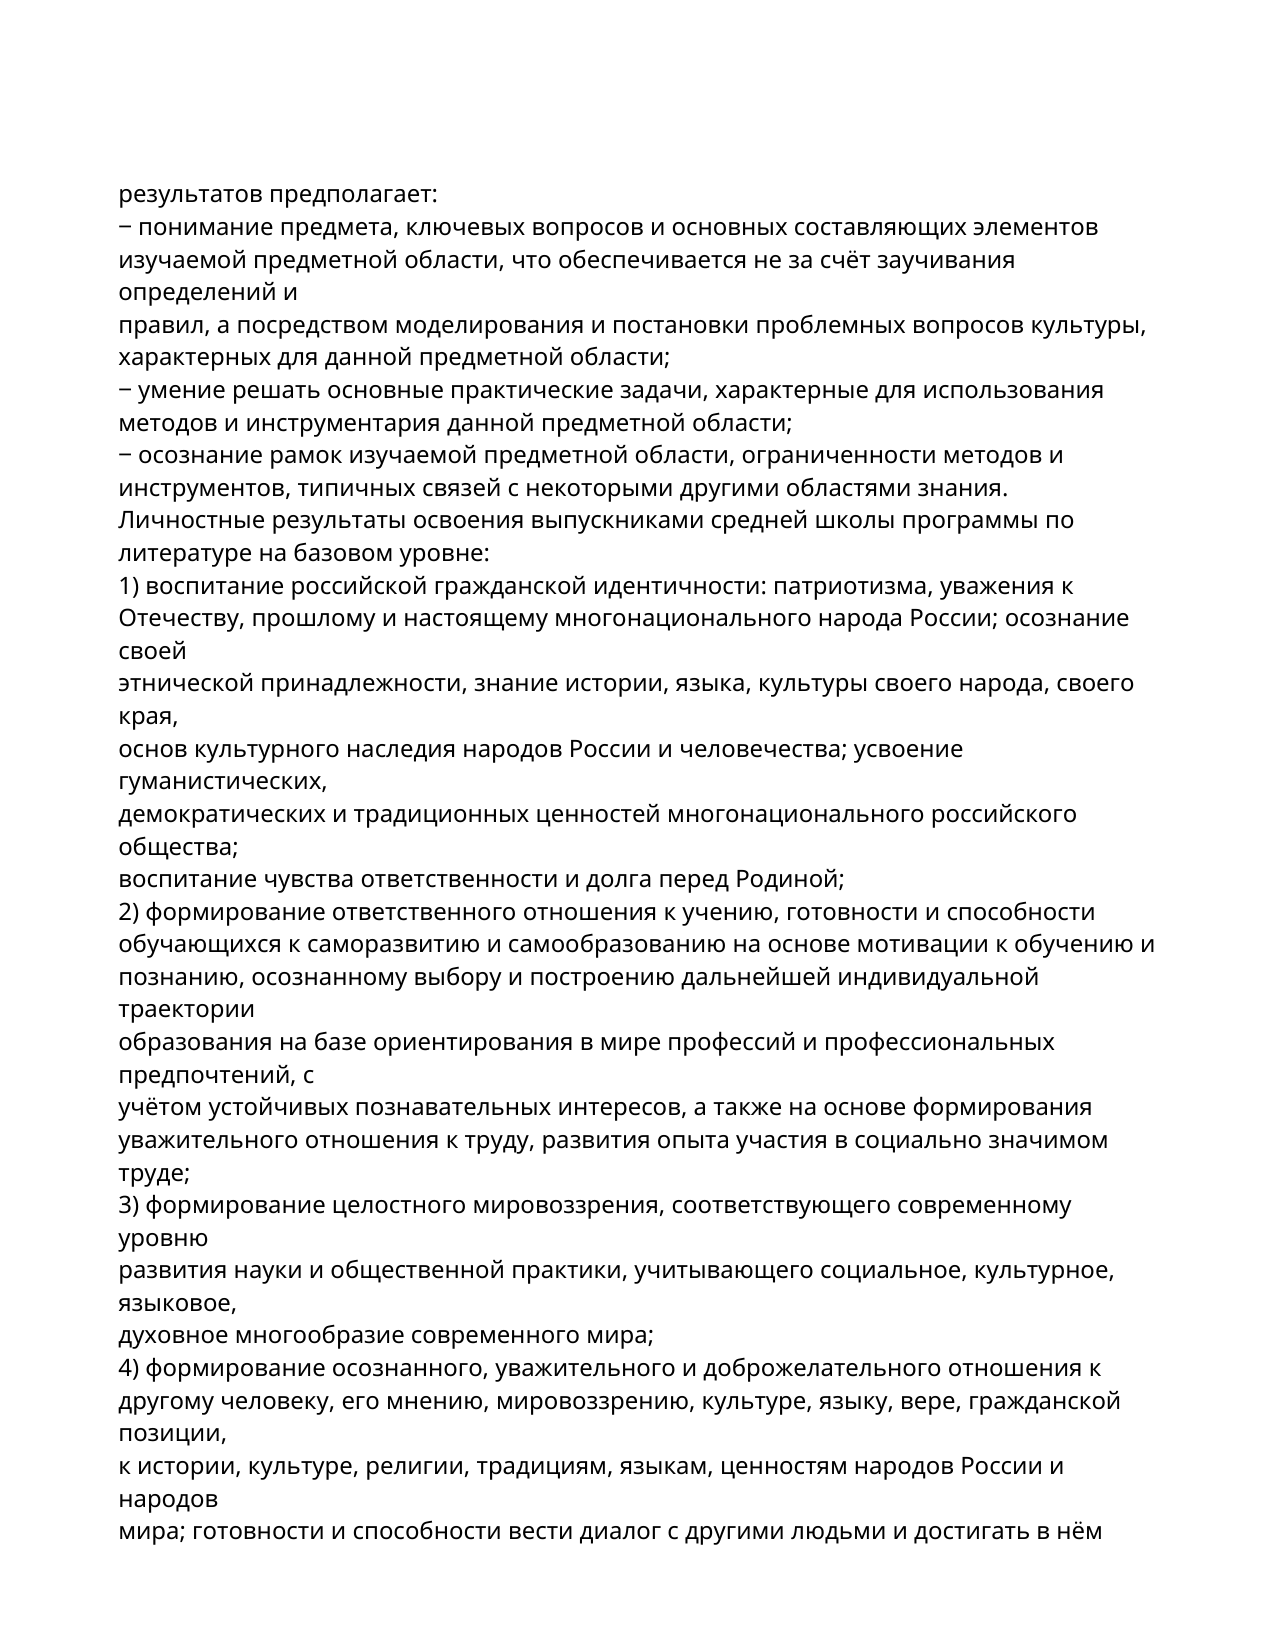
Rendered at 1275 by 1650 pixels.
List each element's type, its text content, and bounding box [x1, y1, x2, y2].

text методов и инструментария данной предметной области; [118, 405, 1157, 438]
text 3) формирование целостного мировоззрения, соответствующего современному уровню [118, 1188, 1157, 1253]
text основ культурного наследия народов России и человечества; усвоение гуманистических, [118, 731, 1157, 797]
text ‒ осознание рамок изучаемой предметной области, ограниченности методов и [118, 438, 1157, 471]
text образования на базе ориентирования в мире профессий и профессиональных предпочтений, с [118, 1025, 1157, 1090]
text развития науки и общественной практики, учитывающего социальное, культурное, языковое, [118, 1253, 1157, 1318]
text ‒ умение решать основные практические задачи, характерные для использования [118, 373, 1157, 405]
text правил, а посредством моделирования и постановки проблемных вопросов культуры, [118, 308, 1157, 340]
text этнической принадлежности, знание истории, языка, культуры своего народа, своего края, [118, 666, 1157, 731]
text результатов предполагает: [118, 177, 1157, 210]
text учётом устойчивых познавательных интересов, а также на основе формирования [118, 1090, 1157, 1123]
text духовное многообразие современного мира; [118, 1318, 1157, 1351]
text уважительного отношения к труду, развития опыта участия в социально значимом труде; [118, 1123, 1157, 1188]
text Личностные результаты освоения выпускниками средней школы программы по [118, 503, 1157, 536]
text другому человеку, его мнению, мировоззрению, культуре, языку, вере, гражданской позиции, [118, 1383, 1157, 1449]
text изучаемой предметной области, что обеспечивается не за счёт заучивания определений и [118, 242, 1157, 308]
text мира; готовности и способности вести диалог с другими людьми и достигать в нём [118, 1514, 1157, 1547]
text литературе на базовом уровне: [118, 536, 1157, 568]
text воспитание чувства ответственности и долга перед Родиной; [118, 862, 1157, 894]
text ‒ понимание предмета, ключевых вопросов и основных составляющих элементов [118, 210, 1157, 242]
text 1) воспитание российской гражданской идентичности: патриотизма, уважения к [118, 568, 1157, 601]
text демократических и традиционных ценностей многонационального российского общества; [118, 797, 1157, 862]
text 2) формирование ответственного отношения к учению, готовности и способности [118, 894, 1157, 927]
text обучающихся к саморазвитию и самообразованию на основе мотивации к обучению и [118, 927, 1157, 960]
text Отечеству, прошлому и настоящему многонационального народа России; осознание своей [118, 601, 1157, 666]
text к истории, культуре, религии, традициям, языкам, ценностям народов России и народов [118, 1449, 1157, 1514]
text характерных для данной предметной области; [118, 340, 1157, 373]
text инструментов, типичных связей с некоторыми другими областями знания. [118, 471, 1157, 503]
text познанию, осознанному выбору и построению дальнейшей индивидуальной траектории [118, 960, 1157, 1025]
text 4) формирование осознанного, уважительного и доброжелательного отношения к [118, 1351, 1157, 1383]
